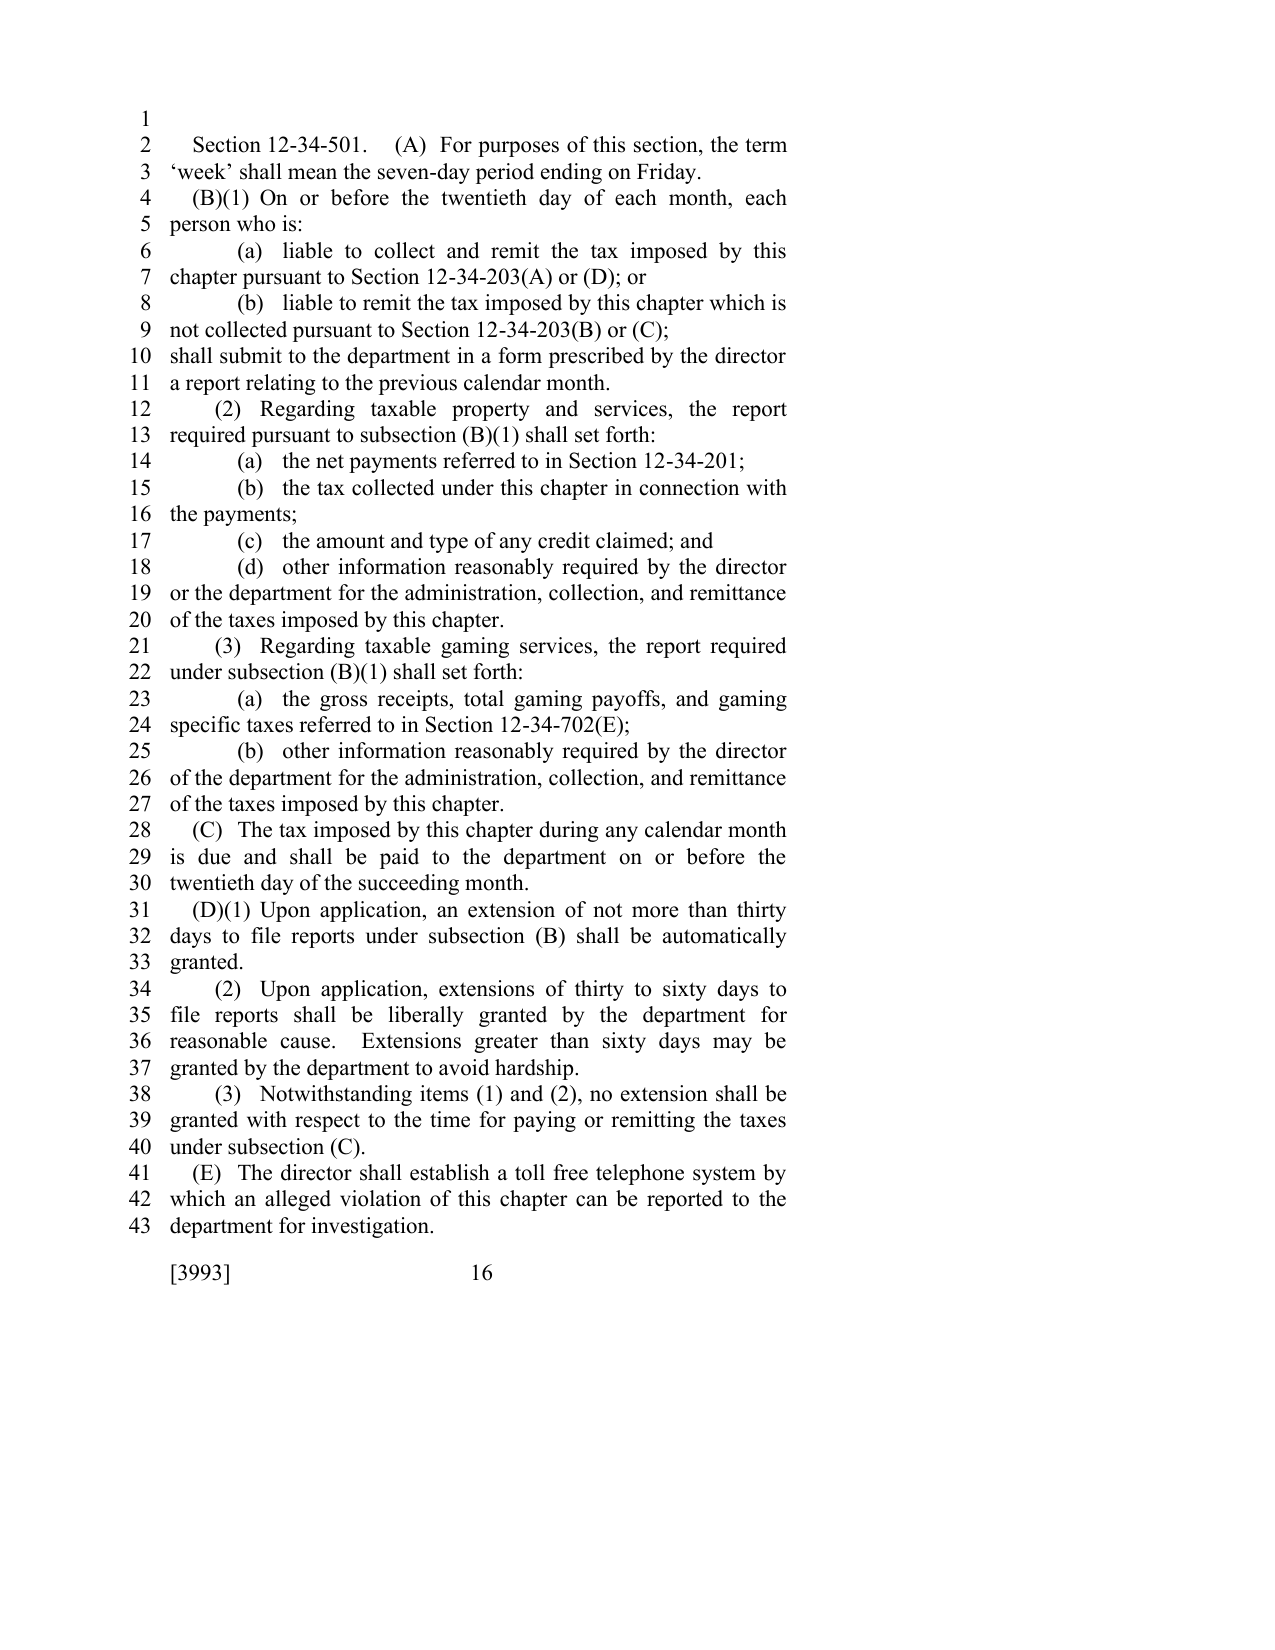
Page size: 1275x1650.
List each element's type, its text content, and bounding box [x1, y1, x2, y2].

text (b) liable to remit the tax imposed by this chapter which is not collected pursuant to Section 12-34-203(B) or (C); [169, 289, 787, 342]
text (2) Upon application, extensions of thirty to sixty days to file reports shall be liberally granted by the department for reasonable cause. Extensions greater than sixty days may be granted by the department to avoid hardship. [169, 975, 787, 1080]
text (d) other information reasonably required by the director or the department for the administration, collection, and remittance of the taxes imposed by this chapter. [169, 553, 787, 632]
text (a) the net payments referred to in Section 12-34-201; [169, 448, 787, 474]
text (B)(1) On or before the twentieth day of each month, each person who is: [169, 184, 787, 237]
text (3) Regarding taxable gaming services, the report required under subsection (B)(1) shall set forth: [169, 632, 787, 685]
text (c) the amount and type of any credit claimed; and [169, 527, 787, 553]
text (b) the tax collected under this chapter in connection with the payments; [169, 474, 787, 527]
text (a) the gross receipts, total gaming payoffs, and gaming specific taxes referred to in Section 12-34-702(E); [169, 685, 787, 737]
text shall submit to the department in a form prescribed by the director a report relating to the previous calendar month. [169, 342, 787, 395]
text (a) liable to collect and remit the tax imposed by this chapter pursuant to Section 12-34-203(A) or (D); or [169, 237, 787, 289]
text (2) Regarding taxable property and services, the report required pursuant to subsection (B)(1) shall set forth: [169, 395, 787, 448]
text (D)(1) Upon application, an extension of not more than thirty days to file reports under subsection (B) shall be automatically granted. [169, 896, 787, 975]
text (C) The tax imposed by this chapter during any calendar month is due and shall be paid to the department on or before the twentieth day of the succeeding month. [169, 817, 787, 896]
text (b) other information reasonably required by the director of the department for the administration, collection, and remittance of the taxes imposed by this chapter. [169, 737, 787, 817]
text (3) Notwithstanding items (1) and (2), no extension shall be granted with respect to the time for paying or remitting the taxes under subsection (C). [169, 1080, 787, 1159]
text Section 12-34-501. (A) For purposes of this section, the term ‘week’ shall mean the seven-day period ending on Friday. [169, 131, 787, 184]
text (E) The director shall establish a toll free telephone system by which an alleged violation of this chapter can be reported to the department for investigation. [169, 1159, 787, 1238]
